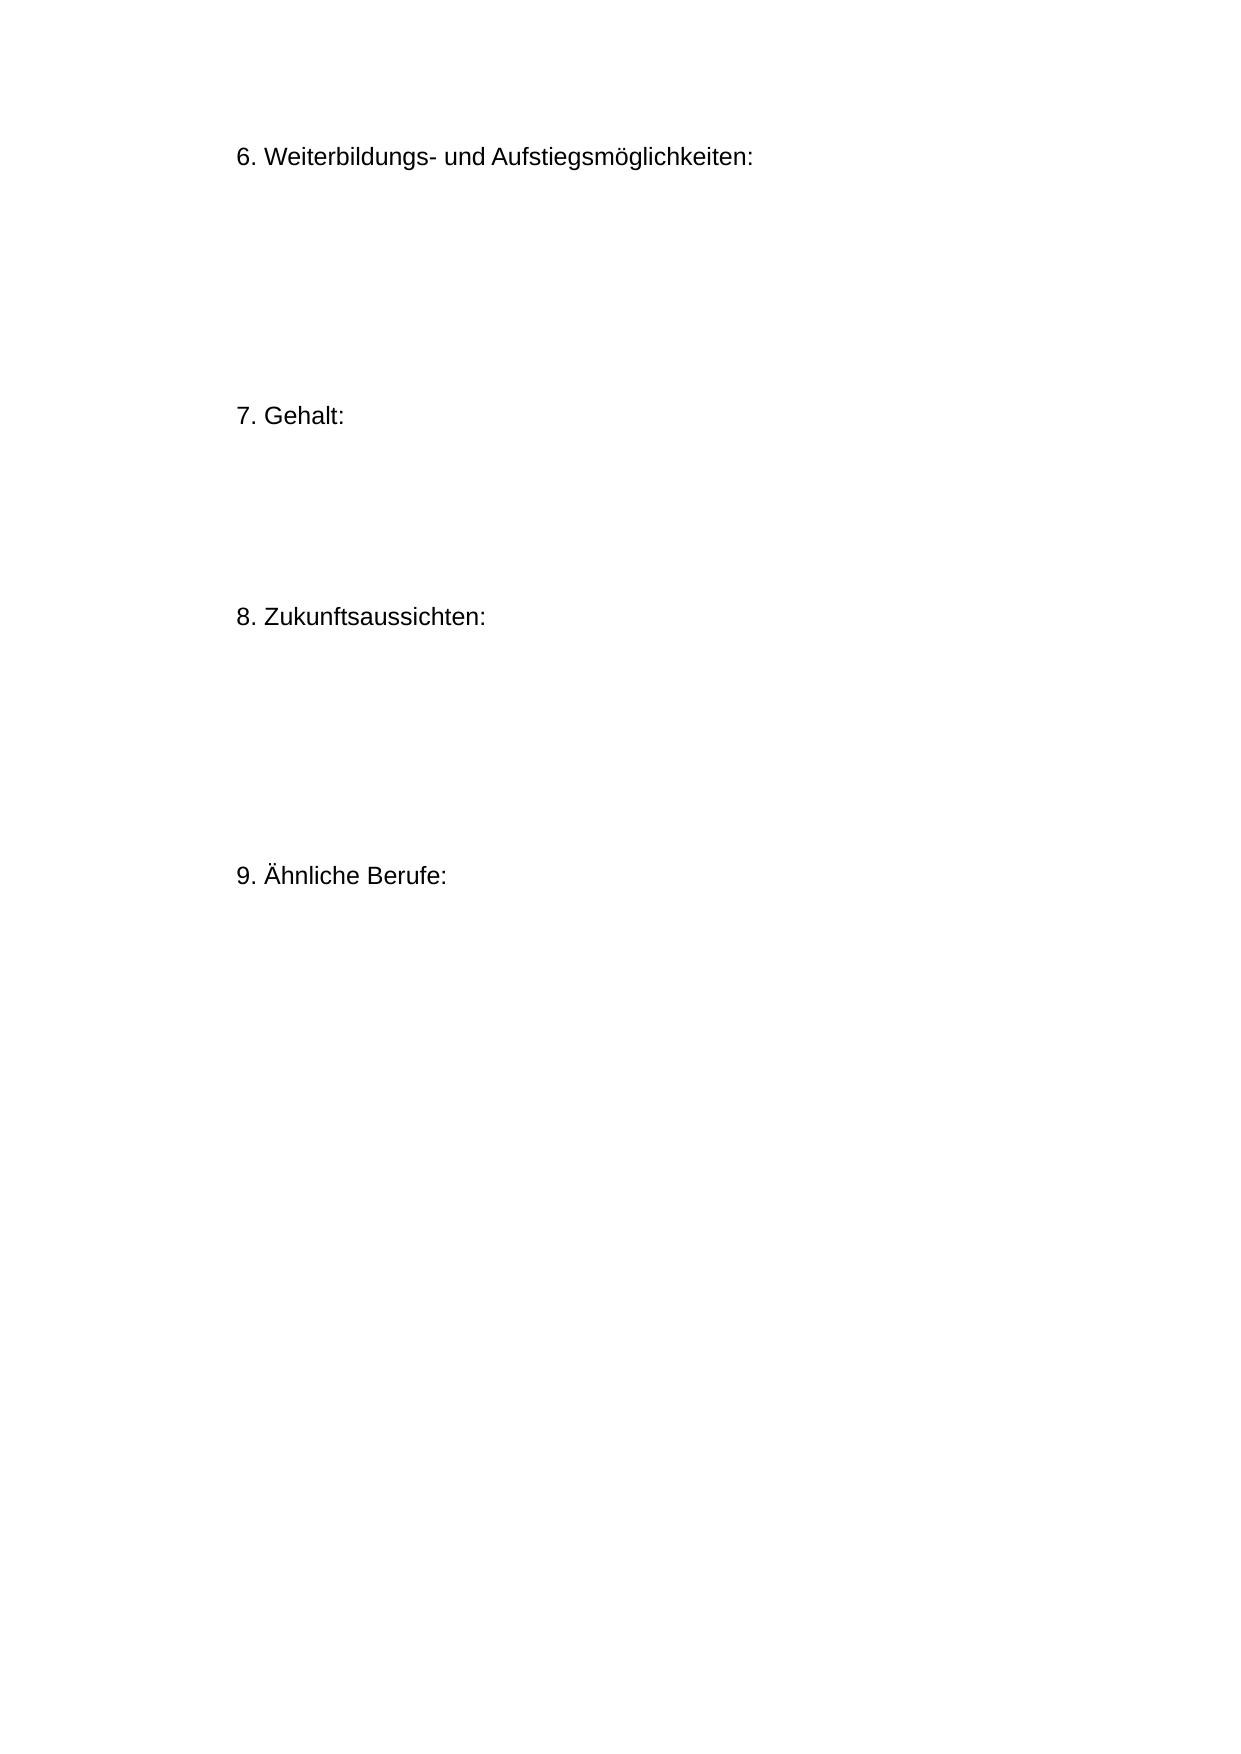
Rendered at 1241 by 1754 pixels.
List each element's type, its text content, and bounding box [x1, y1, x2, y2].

text 6. Weiterbildungs- und Aufstiegsmöglichkeiten: [236, 142, 1122, 171]
text 8. Zukunftsaussichten: [236, 602, 1122, 631]
text 7. Gehalt: [236, 401, 1122, 430]
text 9. Ähnliche Berufe: [236, 861, 1122, 890]
